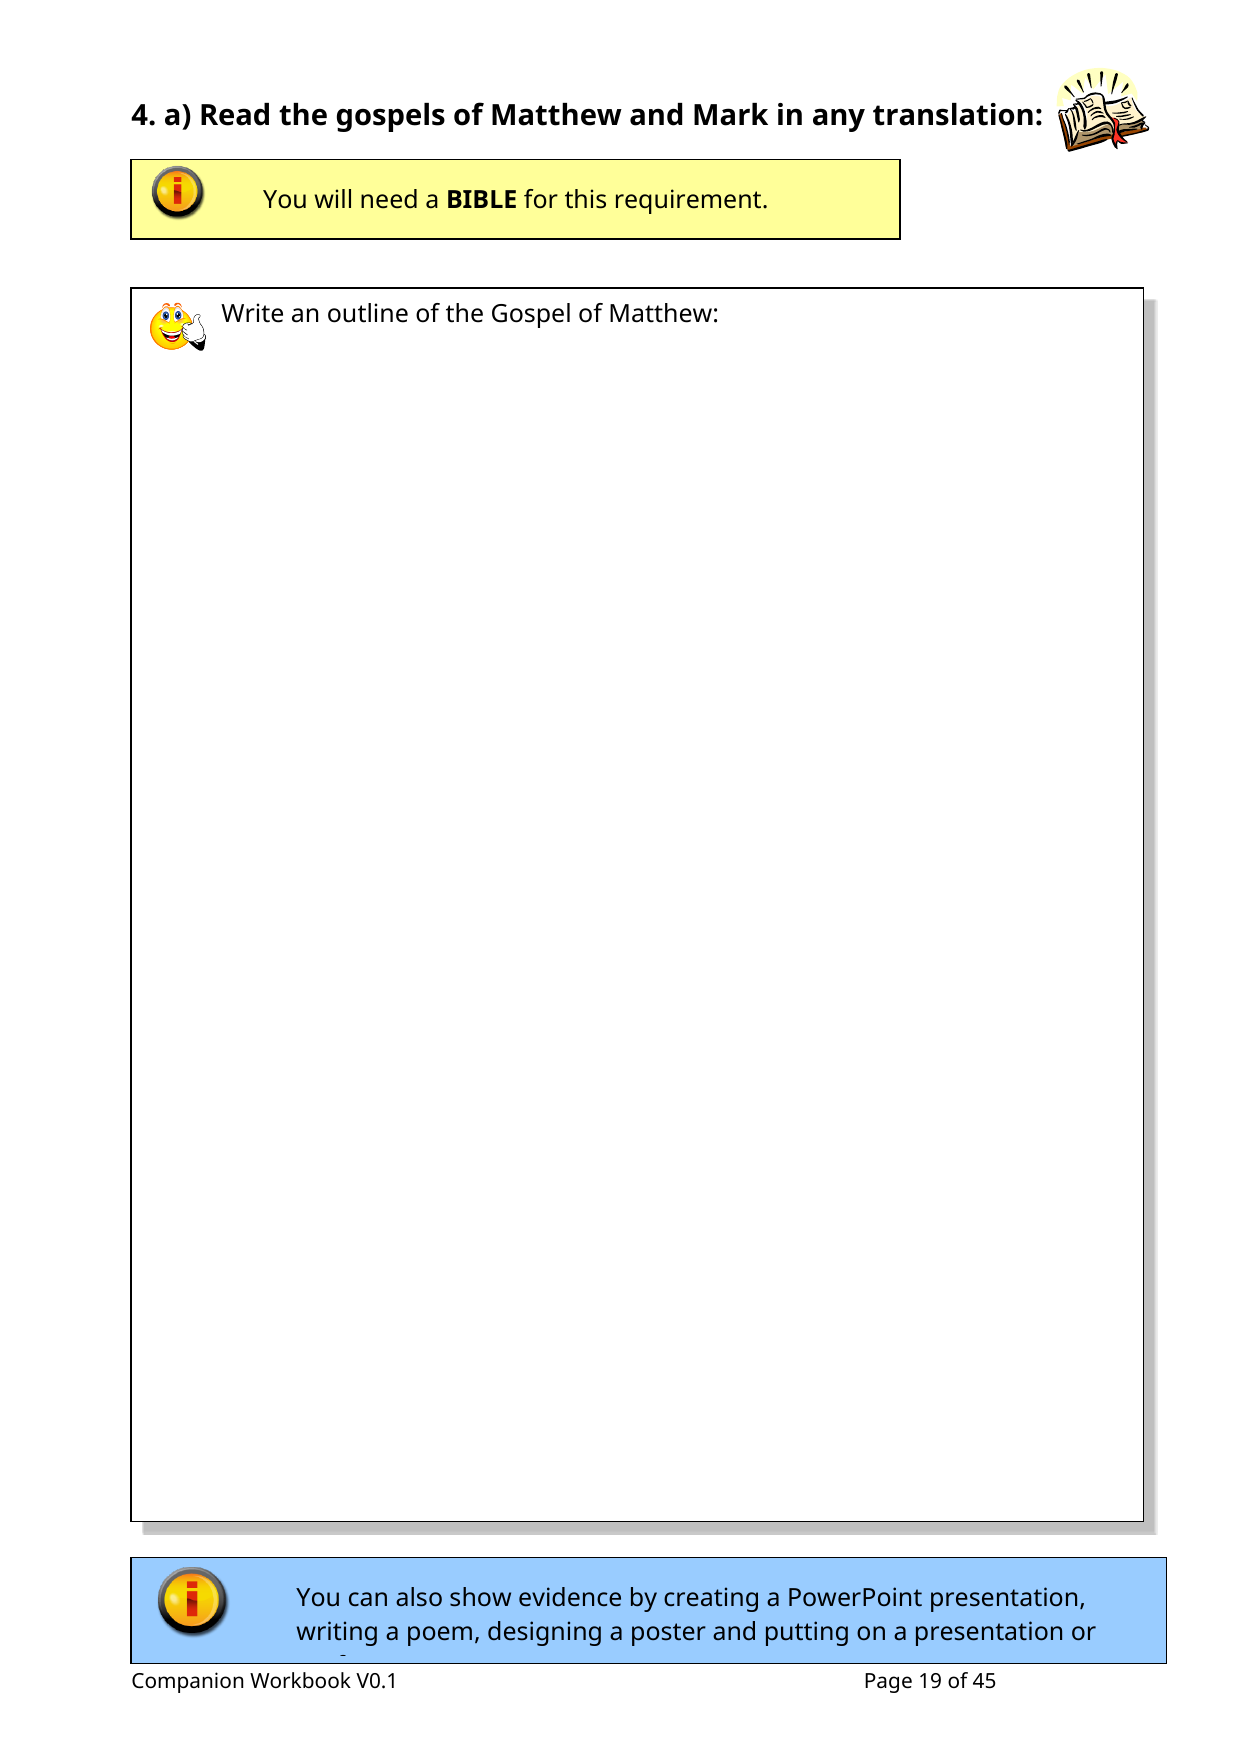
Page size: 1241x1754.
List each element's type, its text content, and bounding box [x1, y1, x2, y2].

picture [154, 1563, 232, 1639]
text 4. a) Read the gospels of Matthew and Mark in any translation: [131, 94, 1062, 134]
picture [149, 163, 207, 221]
